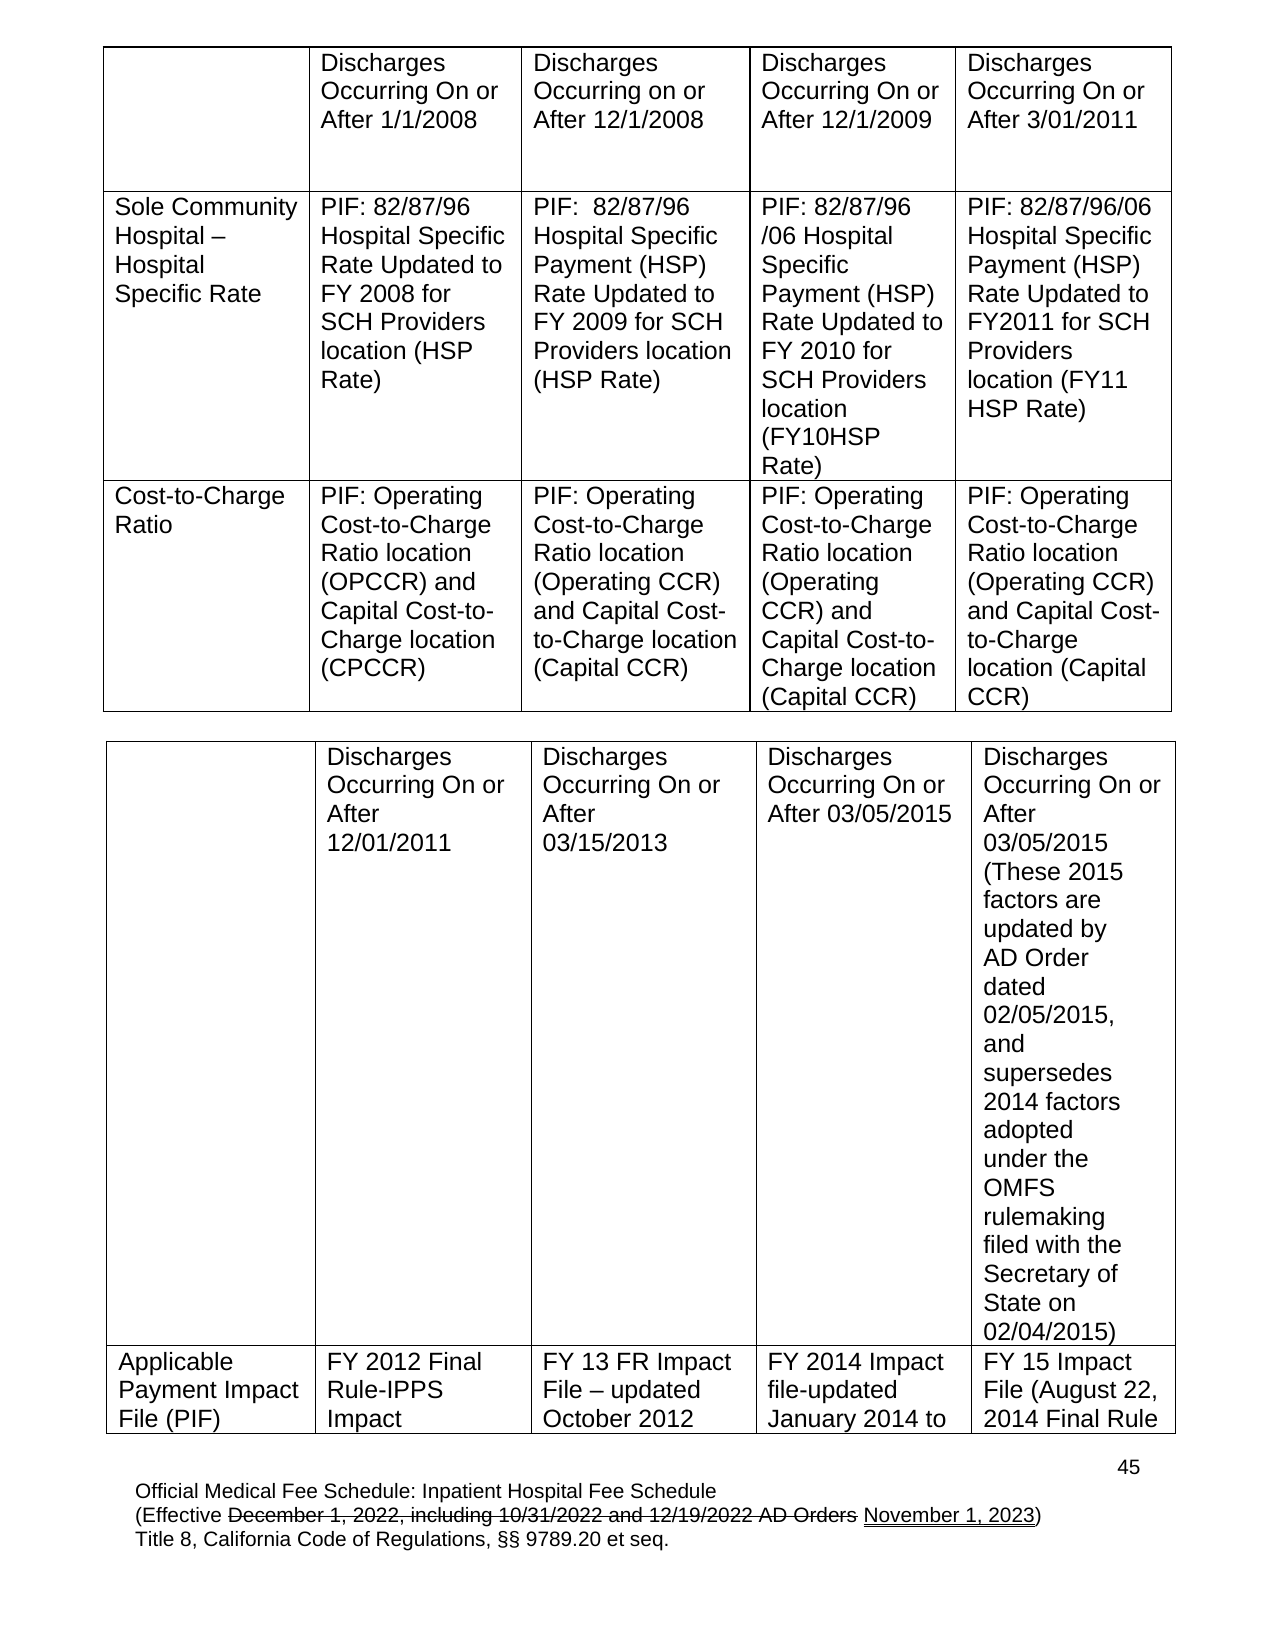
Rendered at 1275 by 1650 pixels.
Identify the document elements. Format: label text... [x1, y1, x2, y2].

table_header Discharges Occurring On or After 03/15/2013 [532, 742, 756, 1345]
table_cell PIF: Operating Cost-to-Charge Ratio location (Operating CCR) and Capital Cost-to-Charge location (Capital CCR) [956, 481, 1171, 711]
table_cell PIF: Operating Cost-to-Charge Ratio location (Operating CCR) and Capital Cost-to-Charge location (Capital CCR) [751, 481, 955, 711]
table_header [104, 48, 309, 191]
table_header Discharges Occurring on or After 12/1/2008 [522, 48, 749, 191]
table_cell PIF: 82/87/96 Hospital Specific Rate Updated to FY 2008 for SCH Providers location (HSP Rate) [310, 192, 521, 480]
table_cell PIF: 82/87/96 Hospital Specific Payment (HSP) Rate Updated to FY 2009 for SCH Providers location (HSP Rate) [522, 192, 749, 480]
table_header Discharges Occurring On or After 03/05/2015 [757, 742, 971, 1345]
table_cell Sole Community Hospital – Hospital Specific Rate [104, 192, 309, 480]
table_header [107, 742, 315, 1345]
table_cell PIF: Operating Cost-to-Charge Ratio location (OPCCR) and Capital Cost-to-Charge location (CPCCR) [310, 481, 521, 711]
table_cell PIF: Operating Cost-to-Charge Ratio location (Operating CCR) and Capital Cost-to-Charge location (Capital CCR) [522, 481, 749, 711]
table_cell Cost-to-Charge Ratio [104, 481, 309, 711]
table_header Discharges Occurring On or After 12/01/2011 [316, 742, 531, 1345]
table_cell Applicable Payment Impact File (PIF) [107, 1346, 315, 1433]
table_header Discharges Occurring On or After 12/1/2009 [751, 48, 955, 191]
table_cell PIF: 82/87/96 /06 Hospital Specific Payment (HSP) Rate Updated to FY 2010 for SCH Providers location (FY10HSP Rate) [751, 192, 955, 480]
table_cell FY 2014 Impact file-updated January 2014 to reflect changes from the September 2013 correction notice and interim final rule with comment [757, 1346, 971, 1433]
table_header Discharges Occurring On or After 3/01/2011 [956, 48, 1171, 191]
table_cell FY 13 FR Impact File – updated October 2012 [532, 1346, 756, 1433]
table_cell FY 15 Impact File (August 22, 2014 Final Rule and October 3, 2014 Correction Notice) [972, 1346, 1175, 1433]
table_cell FY 2012 Final Rule-IPPS Impact File [316, 1346, 531, 1433]
table_cell PIF: 82/87/96/06 Hospital Specific Payment (HSP) Rate Updated to FY2011 for SCH Providers location (FY11 HSP Rate) [956, 192, 1171, 480]
table_header Discharges Occurring On or After 1/1/2008 [310, 48, 521, 191]
